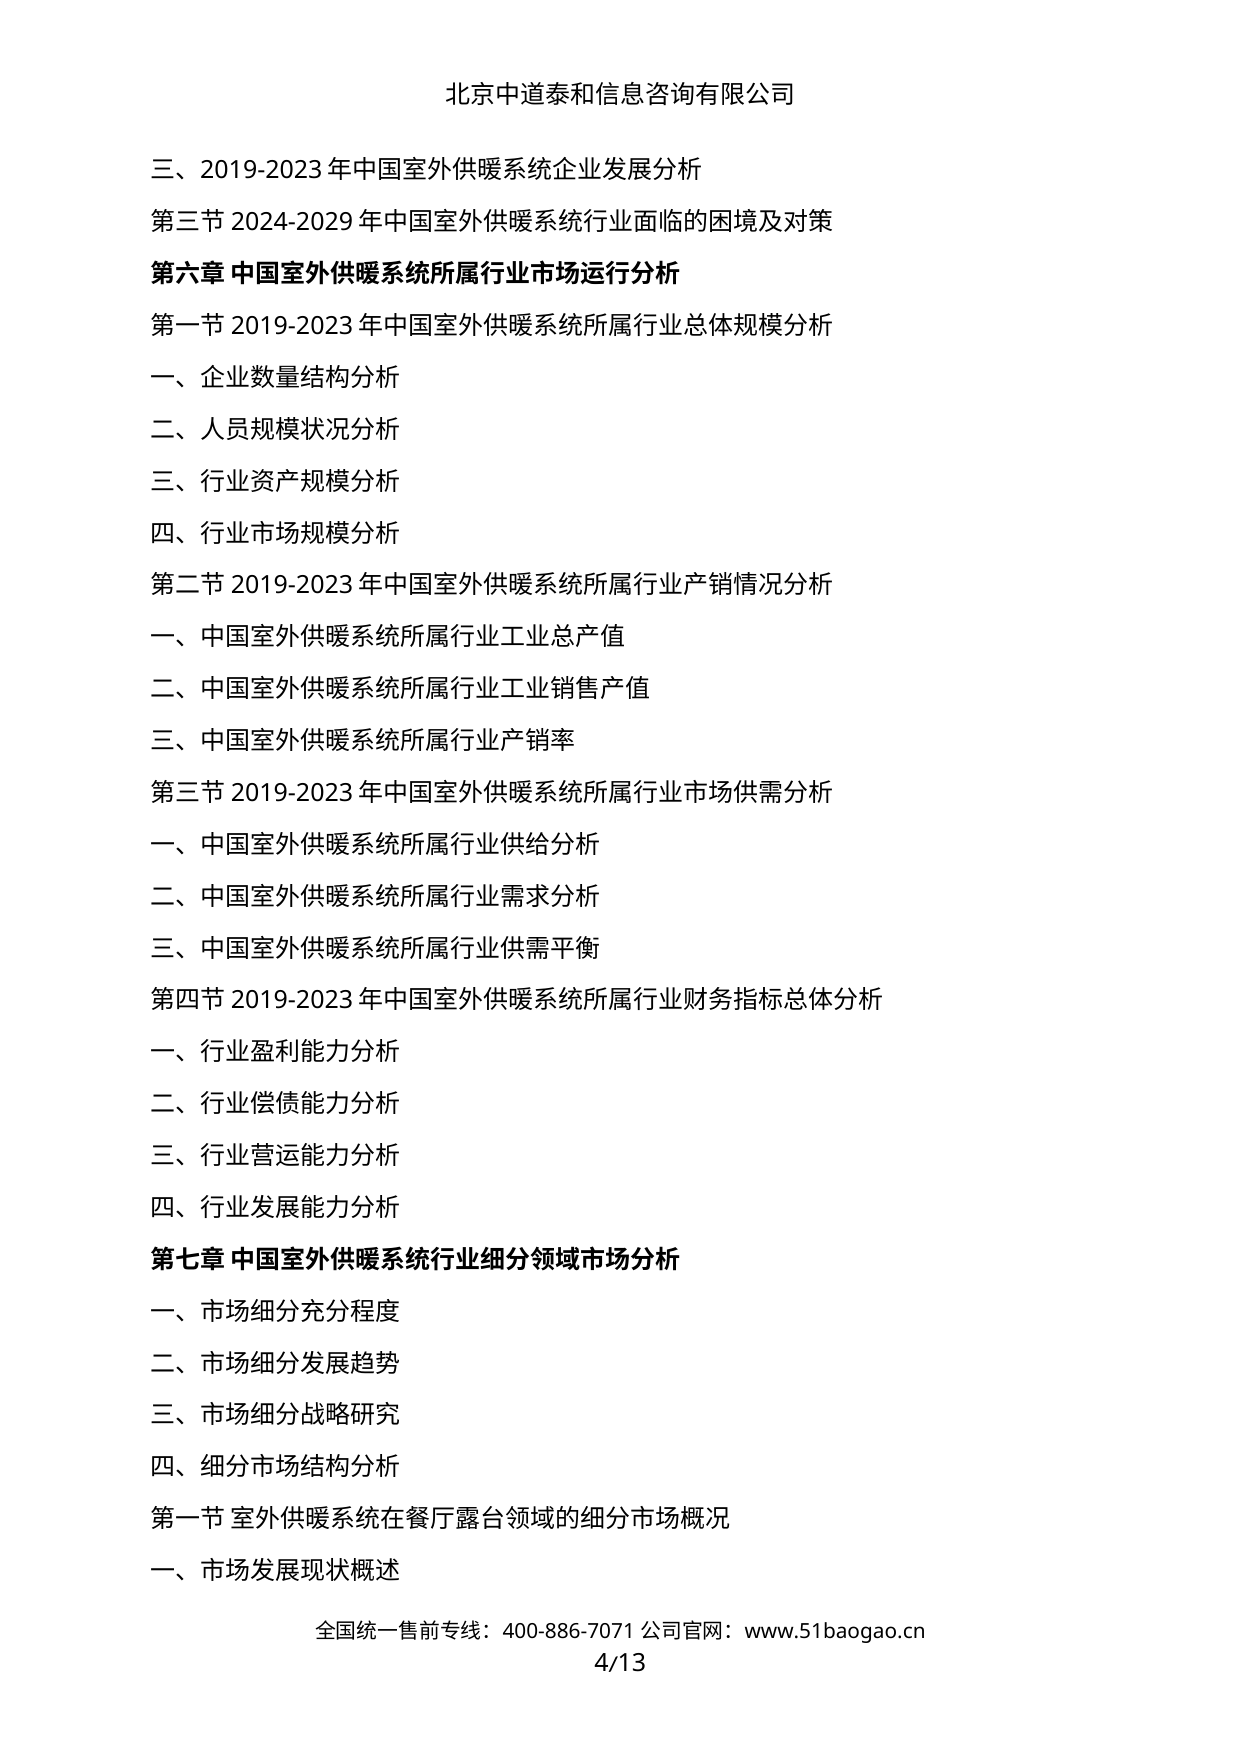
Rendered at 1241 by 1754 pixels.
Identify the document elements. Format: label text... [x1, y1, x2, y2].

text 第四节 2019-2023年中国室外供暖系统所属行业财务指标总体分析 [150, 980, 1090, 1016]
text 二、中国室外供暖系统所属行业工业销售产值 [150, 669, 1090, 705]
text 第一节 室外供暖系统在餐厅露台领域的细分市场概况 [150, 1499, 1090, 1535]
text 第三节 2024-2029年中国室外供暖系统行业面临的困境及对策 [150, 202, 1090, 238]
text 三、行业资产规模分析 [150, 461, 1090, 497]
text 一、市场发展现状概述 [150, 1551, 1090, 1587]
text 四、行业市场规模分析 [150, 513, 1090, 549]
text 第三节 2019-2023年中国室外供暖系统所属行业市场供需分析 [150, 772, 1090, 809]
text 四、行业发展能力分析 [150, 1187, 1090, 1224]
text 三、中国室外供暖系统所属行业产销率 [150, 721, 1090, 757]
text 三、中国室外供暖系统所属行业供需平衡 [150, 928, 1090, 964]
text 第六章 中国室外供暖系统所属行业市场运行分析 [150, 254, 1090, 290]
text 一、中国室外供暖系统所属行业供给分析 [150, 824, 1090, 861]
text 第一节 2019-2023年中国室外供暖系统所属行业总体规模分析 [150, 306, 1090, 342]
text 三、市场细分战略研究 [150, 1395, 1090, 1431]
text 四、细分市场结构分析 [150, 1447, 1090, 1483]
text 三、2019-2023年中国室外供暖系统企业发展分析 [150, 150, 1090, 186]
text 二、市场细分发展趋势 [150, 1343, 1090, 1379]
text 一、企业数量结构分析 [150, 357, 1090, 394]
text 三、行业营运能力分析 [150, 1136, 1090, 1172]
text 一、行业盈利能力分析 [150, 1032, 1090, 1068]
text 二、人员规模状况分析 [150, 409, 1090, 446]
text 第七章 中国室外供暖系统行业细分领域市场分析 [150, 1239, 1090, 1276]
text 第二节 2019-2023年中国室外供暖系统所属行业产销情况分析 [150, 565, 1090, 601]
text 二、行业偿债能力分析 [150, 1084, 1090, 1120]
text 一、市场细分充分程度 [150, 1291, 1090, 1327]
text 一、中国室外供暖系统所属行业工业总产值 [150, 617, 1090, 653]
text 二、中国室外供暖系统所属行业需求分析 [150, 876, 1090, 912]
